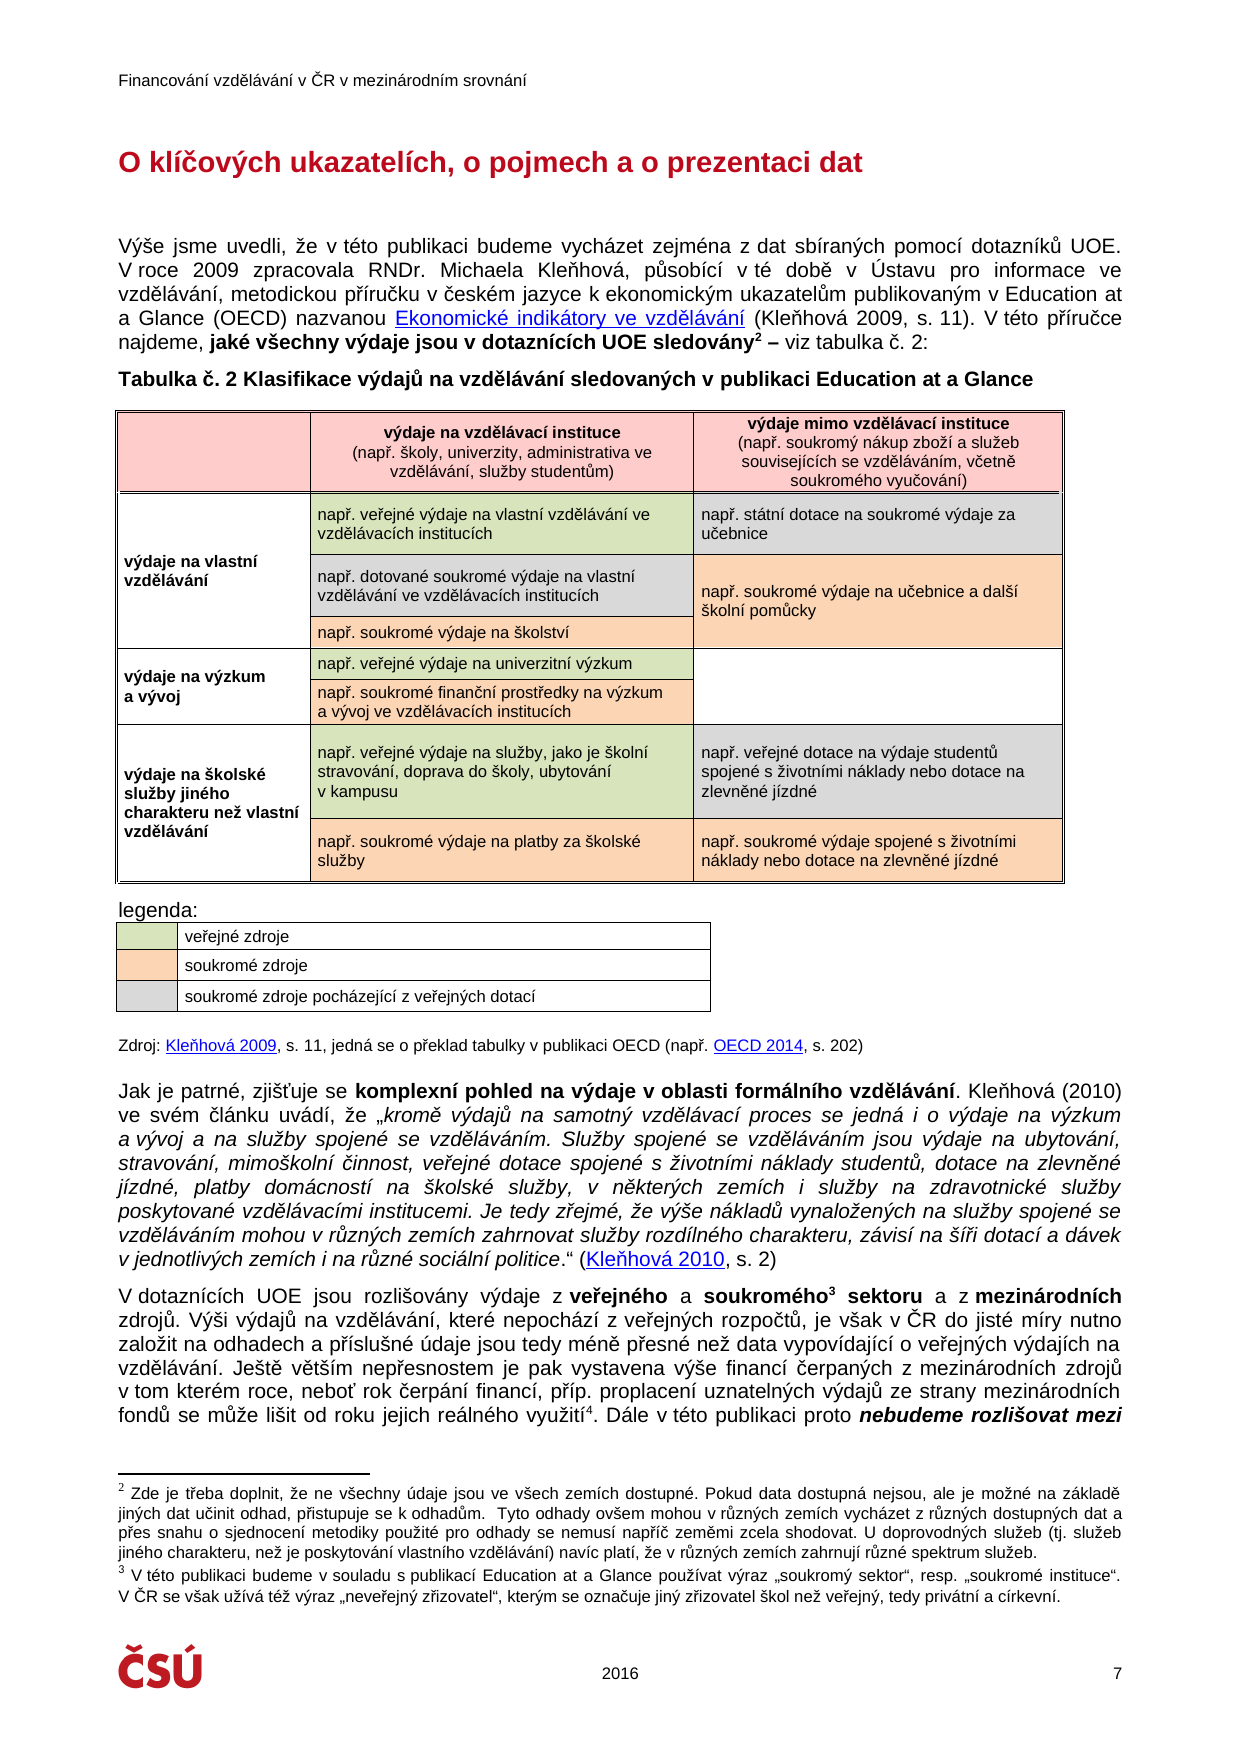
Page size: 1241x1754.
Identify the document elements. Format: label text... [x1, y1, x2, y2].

text Zdroj: Kleňhová 2009, s. 11, jedná se o překlad tabulky v publikaci OECD (např. OECD 2014, s. 202) [118, 1036, 1122, 1055]
text Tabulka č. 2 Klasifikace výdajů na vzdělávání sledovaných v publikaci Education at a Glance [118, 366, 1122, 390]
table_header výdaje na vzdělávací instituce (např. školy, univerzity, administrativa ve vzdělávání, služby studentům) [311, 413, 693, 491]
table_cell [117, 981, 177, 1011]
table_cell výdaje na vlastní vzdělávání [117, 491, 310, 647]
table_cell např. veřejné výdaje na univerzitní výzkum [311, 649, 693, 679]
table_cell např. soukromé výdaje na školství [311, 617, 693, 647]
table_header [118, 413, 310, 491]
table_cell např. soukromé výdaje spojené s životními náklady nebo dotace na zlevněné jízdné [694, 819, 1062, 881]
table_cell např. soukromé výdaje na platby za školské služby [311, 819, 693, 881]
subtitle O klíčových ukazatelích, o pojmech a o prezentaci dat [118, 145, 1122, 178]
table_cell výdaje na výzkum a vývoj [118, 649, 310, 724]
table_cell např. dotované soukromé výdaje na vlastní vzdělávání ve vzdělávacích institucích [311, 555, 693, 616]
table_cell výdaje na školské služby jiného charakteru než vlastní vzdělávání [118, 725, 310, 881]
text Jak je patrné, zjišťuje se komplexní pohled na výdaje v oblasti formálního vzdělávání. Kleňhová (2010) ve svém článku uvádí, že „kromě výdajů na samotný vzdělávací proces se jedná i o výdaje na výzkum a vývoj a na služby spojené se vzděláváním. Služby spojené se vzděláváním jsou výdaje na ubytování, stravování, mimoškolní činnost, veřejné dotace spojené s životními náklady studentů, dotace na zlevněné jízdné, platby domácností na školské služby, v některých zemích i služby na zdravotnické služby poskytované vzdělávacími institucemi. Je tedy zřejmé, že výše nákladů vynaložených na služby spojené se vzděláváním mohou v různých zemích zahrnovat služby rozdílného charakteru, závisí na šíři dotací a dávek v jednotlivých zemích i na různé sociální politice.“ (Kleňhová 2010, s. 2) [118, 1079, 1122, 1271]
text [118, 1283, 1122, 1427]
picture [118, 1643, 202, 1689]
table_cell soukromé zdroje [178, 950, 710, 980]
table_cell např. veřejné výdaje na služby, jako je školní stravování, doprava do školy, ubytování v kampusu [311, 725, 693, 818]
text legenda: [118, 898, 1122, 922]
table_cell [694, 649, 1062, 724]
table_cell soukromé zdroje pocházející z veřejných dotací [178, 981, 710, 1011]
table_cell [117, 950, 177, 980]
table_header [117, 923, 177, 949]
table_cell např. veřejné výdaje na vlastní vzdělávání ve vzdělávacích institucích [311, 494, 693, 554]
table_header veřejné zdroje [178, 923, 710, 949]
table_cell např. státní dotace na soukromé výdaje za učebnice [694, 491, 1063, 554]
table_header výdaje mimo vzdělávací instituce (např. soukromý nákup zboží a služeb souvisejících se vzděláváním, včetně soukromého vyučování) [694, 413, 1062, 491]
table_cell např. soukromé finanční prostředky na výzkum a vývoj ve vzdělávacích institucích [311, 680, 693, 724]
table_cell např. soukromé výdaje na učebnice a další školní pomůcky [694, 555, 1062, 647]
table_cell např. veřejné dotace na výdaje studentů spojené s životními náklady nebo dotace na zlevněné jízdné [694, 725, 1062, 818]
text Výše jsme uvedli, že v této publikaci budeme vycházet zejména z dat sbíraných pomocí dotazníků UOE. V roce 2009 zpracovala RNDr. Michaela Kleňhová, působící v té době v Ústavu pro informace ve vzdělávání, metodickou příručku v českém jazyce k ekonomickým ukazatelům publikovaným v Education at a Glance (OECD) nazvanou Ekonomické indikátory ve vzdělávání (Kleňhová 2009, s. 11). V této příručce najdeme, jaké všechny výdaje jsou v dotaznících UOE sledovány – viz tabulka č. 2: [118, 234, 1122, 354]
